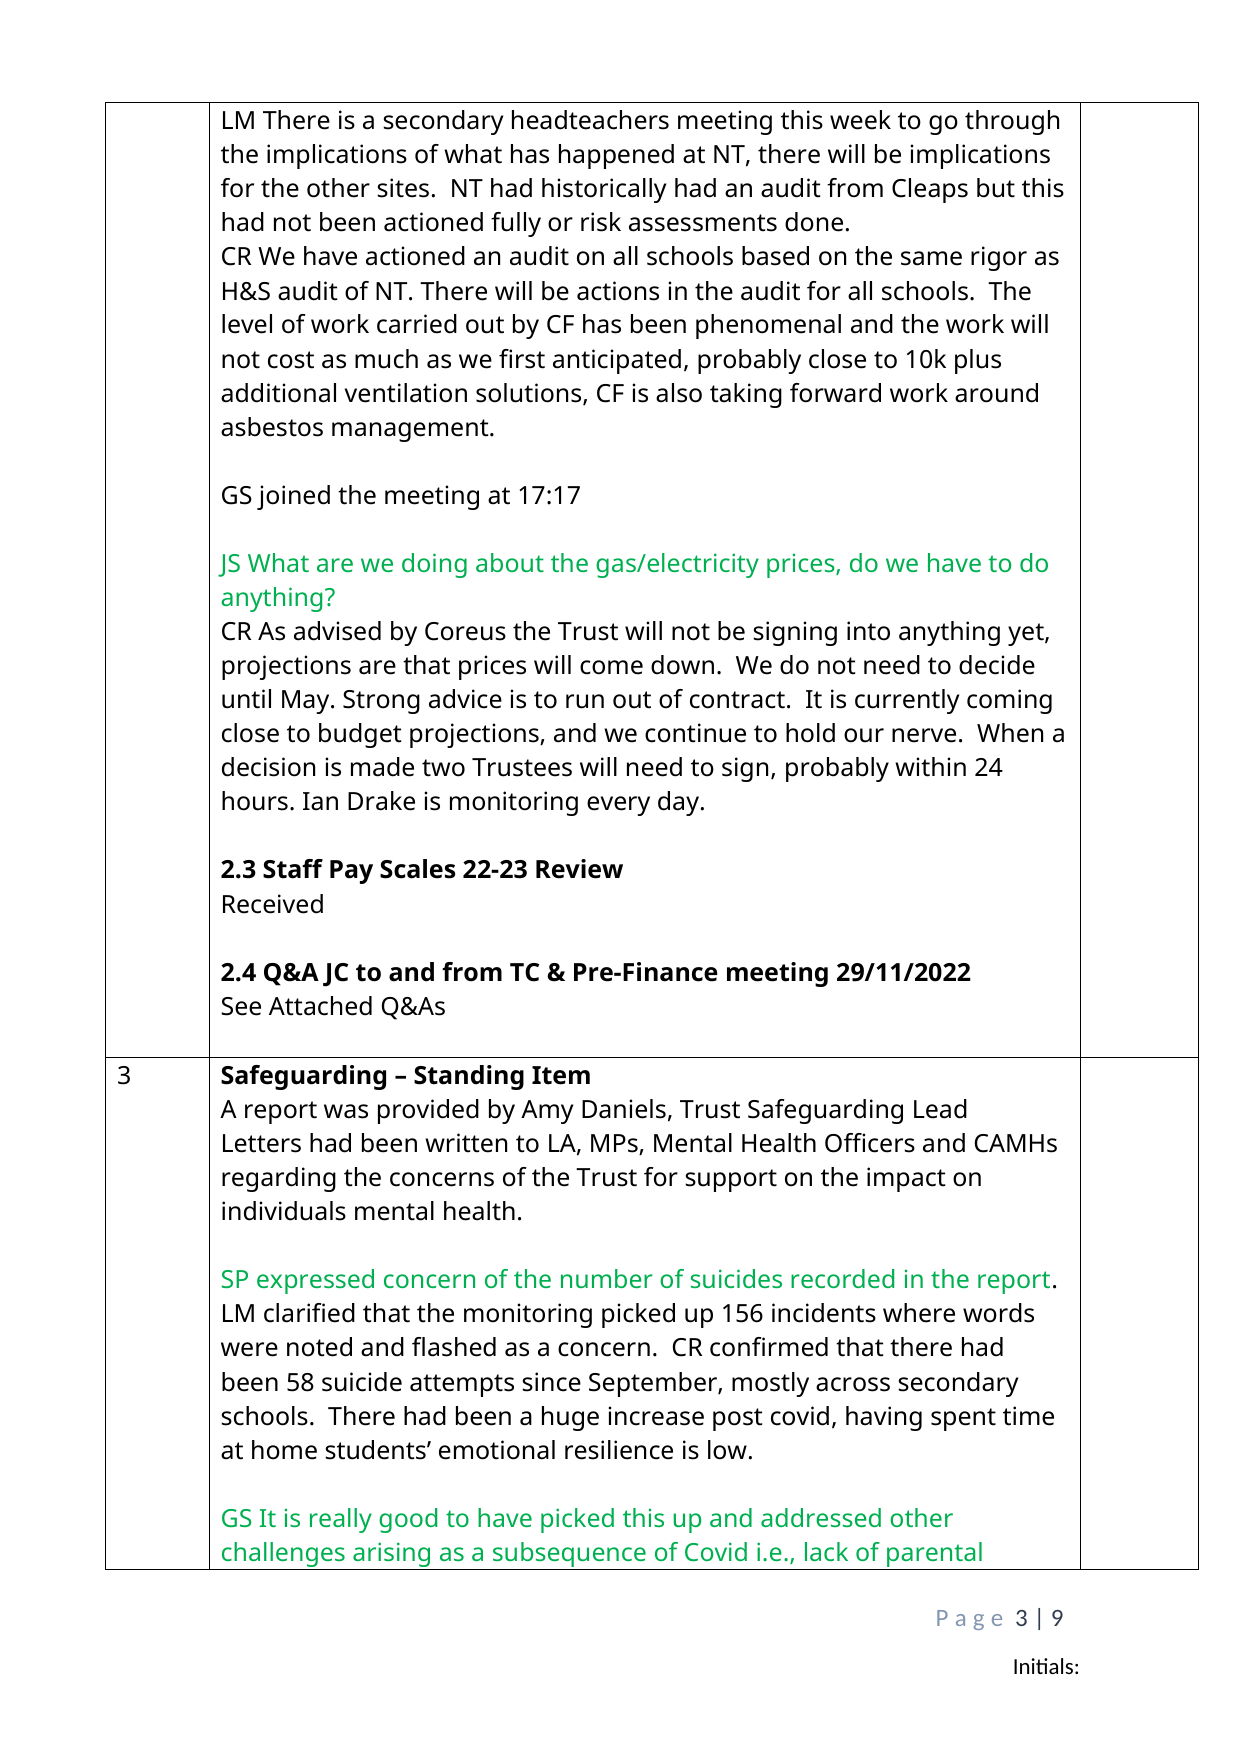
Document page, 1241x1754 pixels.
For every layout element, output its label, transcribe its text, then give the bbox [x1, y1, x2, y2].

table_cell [210, 1058, 1080, 1568]
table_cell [210, 103, 1080, 1057]
table_cell [1081, 103, 1198, 1057]
table_cell 3 [106, 1058, 209, 1568]
table_cell 2 [106, 103, 209, 1057]
table_cell [1081, 1058, 1198, 1568]
